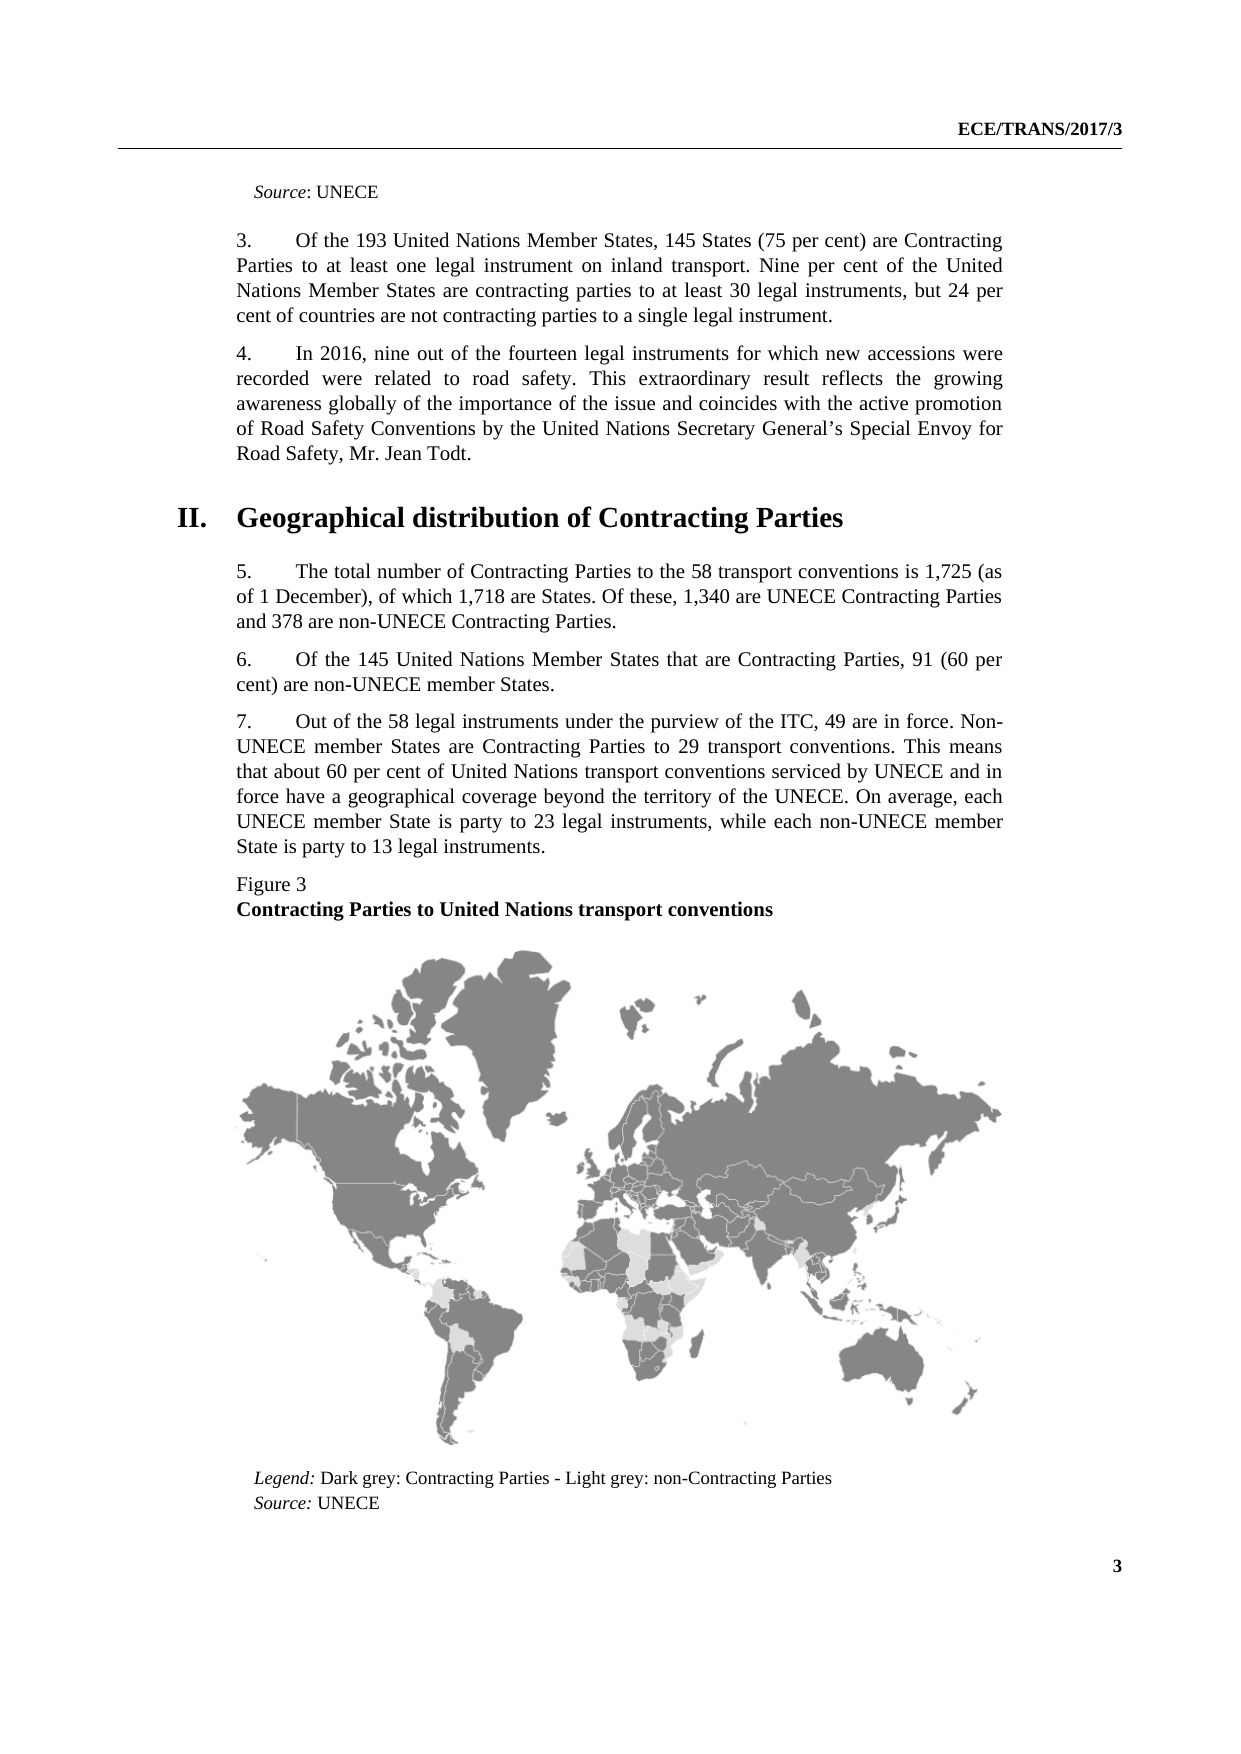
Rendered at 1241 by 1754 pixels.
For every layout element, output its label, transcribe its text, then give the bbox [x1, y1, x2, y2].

text 7. Out of the 58 legal instruments under the purview of the ITC, 49 are in force. Non-UNECE member States are Contracting Parties to 29 transport conventions. This means that about 60 per cent of United Nations transport conventions serviced by UNECE and in force have a geographical coverage beyond the territory of the UNECE. On average, each UNECE member State is party to 23 legal instruments, while each non-UNECE member State is party to 13 legal instruments. [236, 708, 1004, 858]
text 6. Of the 145 United Nations Member States that are Contracting Parties, 91 (60 per cent) are non-UNECE member States. [236, 646, 1004, 696]
text Legend: Dark grey: Contracting Parties - Light grey: non-Contracting Parties [236, 1463, 1004, 1488]
text 3. Of the 193 United Nations Member States, 145 States (75 per cent) are Contracting Parties to at least one legal instrument on inland transport. Nine per cent of the United Nations Member States are contracting parties to at least 30 legal instruments, but 24 per cent of countries are not contracting parties to a single legal instrument. [236, 227, 1004, 327]
text Source: UNECE [236, 177, 1004, 202]
text II. Geographical distribution of Contracting Parties [118, 502, 1004, 533]
text Contracting Parties to United Nations transport conventions [236, 896, 1004, 921]
text 4. In 2016, nine out of the fourteen legal instruments for which new accessions were recorded were related to road safety. This extraordinary result reflects the growing awareness globally of the importance of the issue and coincides with the active promotion of Road Safety Conventions by the United Nations Secretary General’s Special Envoy for Road Safety, Mr. Jean Todt. [236, 340, 1004, 465]
text Source: UNECE [236, 1488, 1004, 1513]
text Figure 3 [236, 871, 1004, 896]
picture [236, 946, 1002, 1451]
text 5. The total number of Contracting Parties to the 58 transport conventions is 1,725 (as of 1 December), of which 1,718 are States. Of these, 1,340 are UNECE Contracting Parties and 378 are non-UNECE Contracting Parties. [236, 558, 1004, 633]
